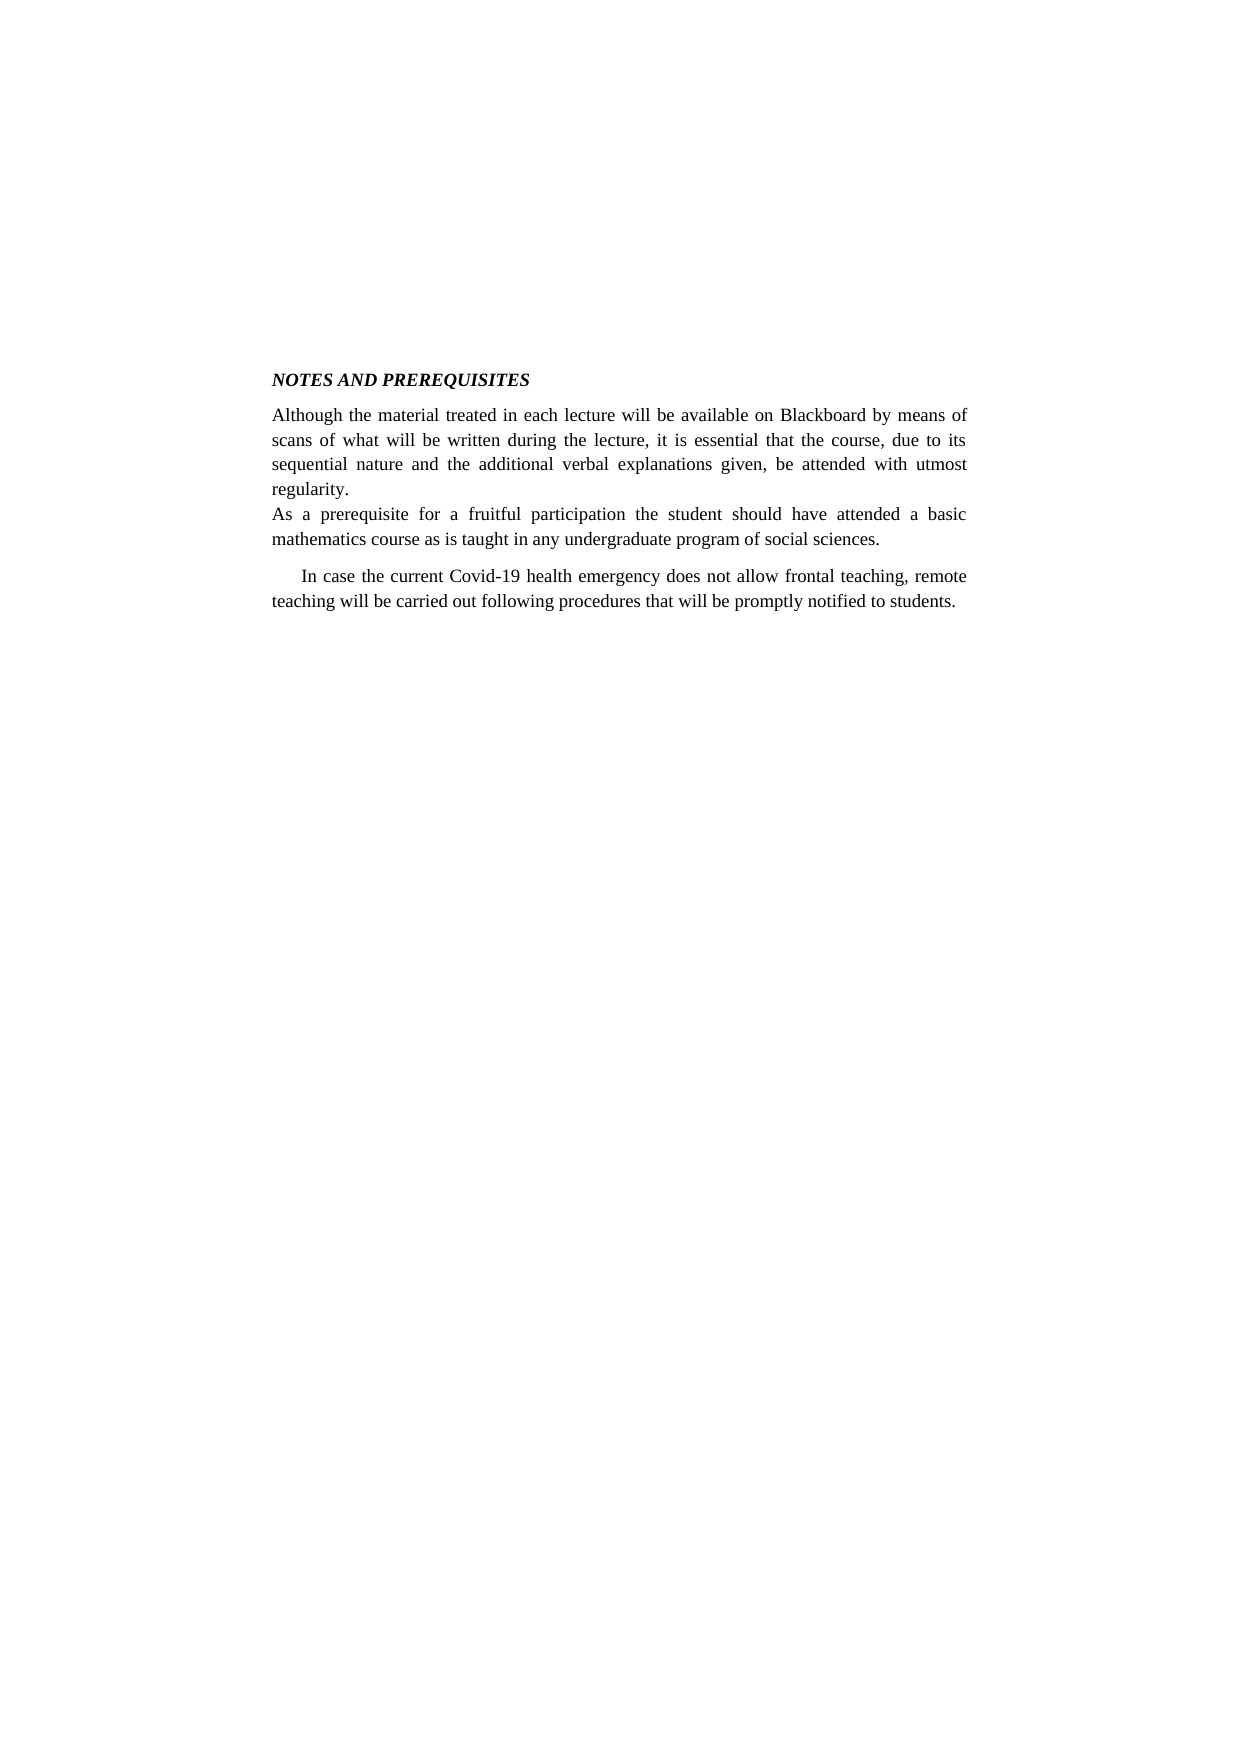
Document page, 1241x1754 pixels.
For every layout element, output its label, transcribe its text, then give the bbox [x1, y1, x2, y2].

text Although the material treated in each lecture will be available on Blackboard by means of scans of what will be written during the lecture, it is essential that the course, due to its sequential nature and the additional verbal explanations given, be attended with utmost regularity. [272, 404, 968, 499]
text In case the current Covid-19 health emergency does not allow frontal teaching, remote teaching will be carried out following procedures that will be promptly notified to students. [272, 565, 968, 611]
subtitle NOTES AND PREREQUISITES [272, 366, 968, 391]
text As a prerequisite for a fruitful participation the student should have attended a basic mathematics course as is taught in any undergraduate program of social sciences. [272, 503, 968, 549]
